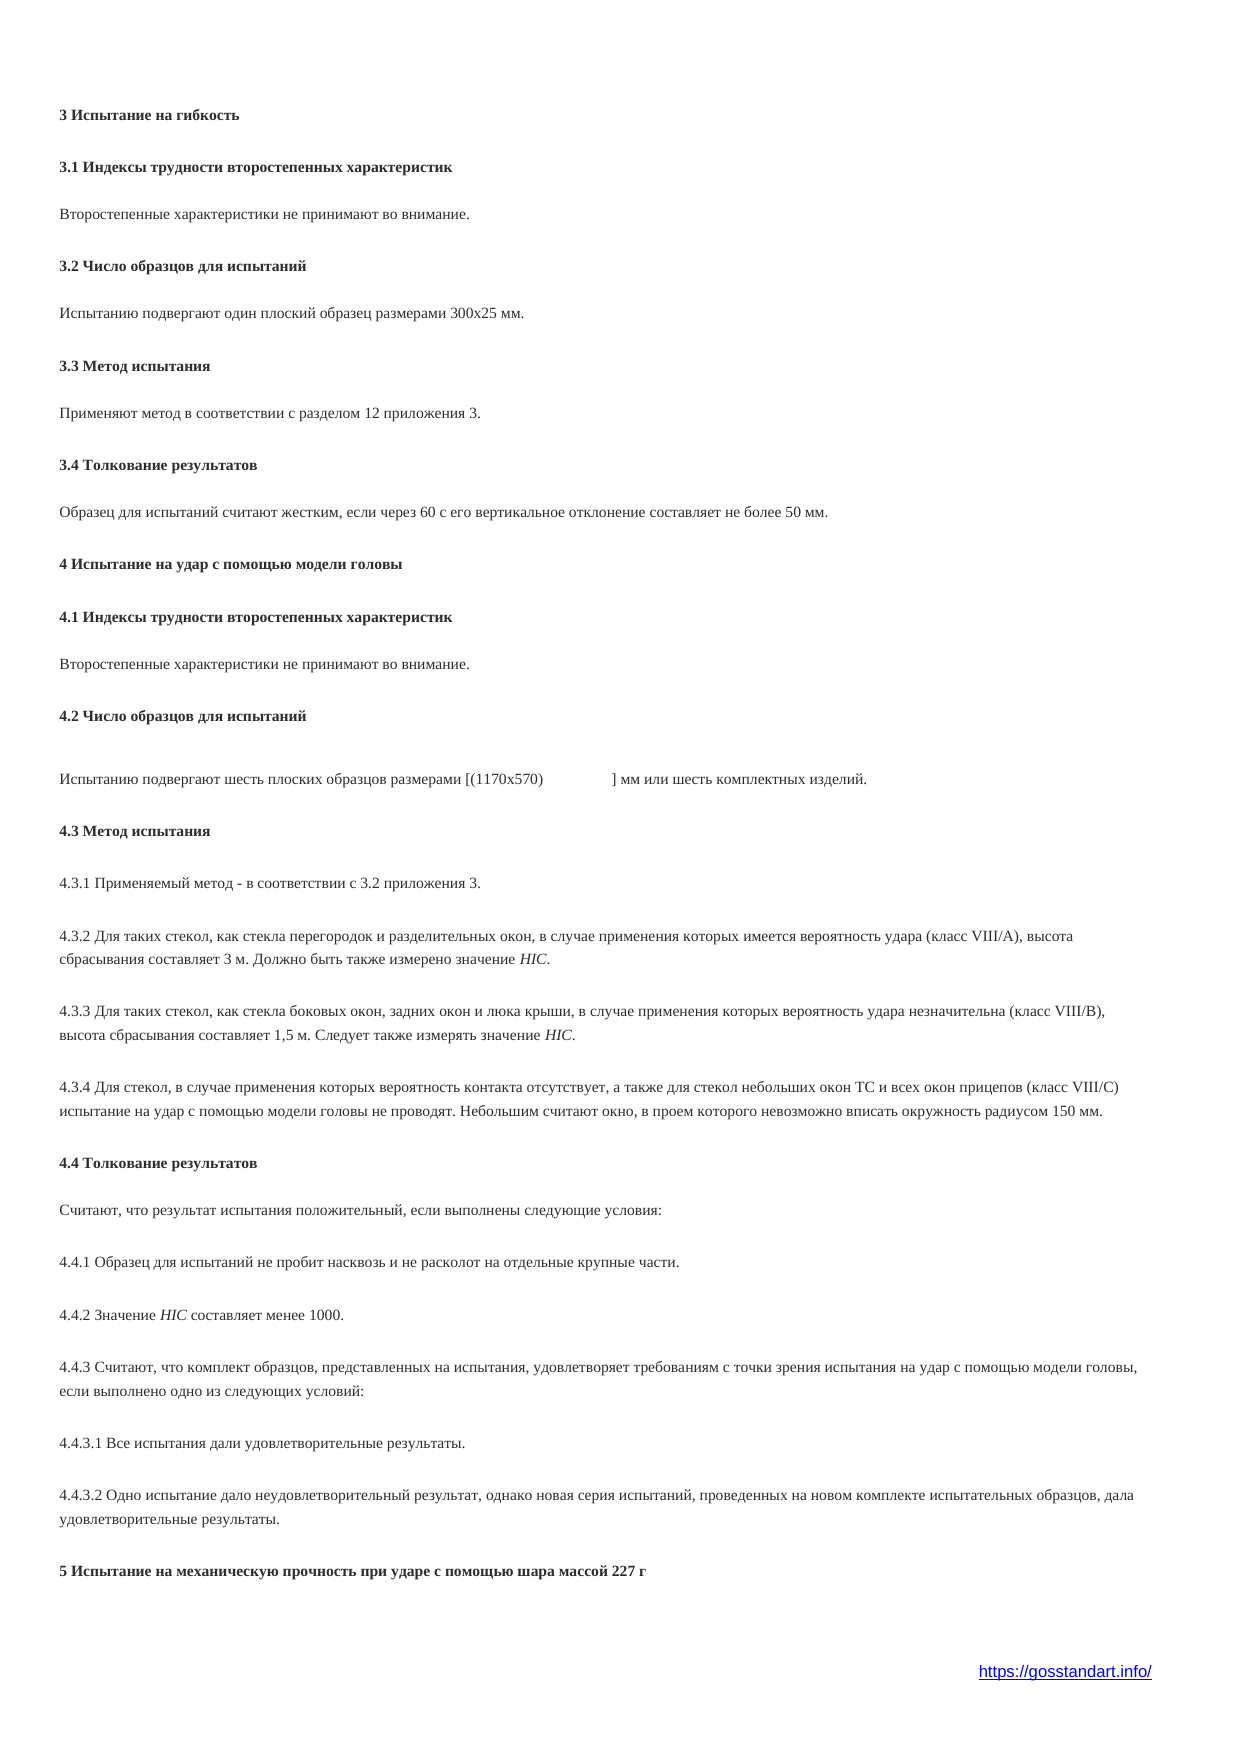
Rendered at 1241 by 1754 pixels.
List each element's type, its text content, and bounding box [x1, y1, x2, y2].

text 4.2 Число образцов для испытаний Испытанию подвергают шесть плоских образцов размерами [(1170х570)] мм или шесть комплектных изделий. [59, 701, 1152, 816]
text 3.3 Метод испытания Применяют метод в соответствии с разделом 12 приложения 3. [59, 351, 1152, 450]
text 4.4.3.2 Одно испытание дало неудовлетворительный результат, однако новая серия испытаний, проведенных на новом комплекте испытательных образцов, дала удовлетворительные результаты. [59, 1480, 1152, 1556]
text 4.4.1 Образец для испытаний не пробит насквозь и не расколот на отдельные крупные части. [59, 1248, 1152, 1300]
text 4.4.3 Считают, что комплект образцов, представленных на испытания, удовлетворяет требованиям с точки зрения испытания на удар с помощью модели головы, если выполнено одно из следующих условий: [59, 1352, 1152, 1428]
text 4.4 Толкование результатов Считают, что результат испытания положительный, если выполнены следующие условия: [59, 1148, 1152, 1248]
text 5 Испытание на механическую прочность при ударе с помощью шара массой 227 г [59, 1556, 1152, 1608]
text 4 Испытание на удар с помощью модели головы [59, 549, 1152, 602]
text 4.4.3.1 Все испытания дали удовлетворительные результаты. [59, 1428, 1152, 1480]
text 3.2 Число образцов для испытаний Испытанию подвергают один плоский образец размерами 300х25 мм. [59, 251, 1152, 351]
text 3.4 Толкование результатов Образец для испытаний считают жестким, если через 60 с его вертикальное отклонение составляет не более 50 мм. [59, 450, 1152, 549]
text 4.3.1 Применяемый метод - в соответствии с 3.2 приложения 3. [59, 868, 1152, 921]
text 4.4.2 Значение HIC составляет менее 1000. [59, 1300, 1152, 1352]
text 4.3.2 Для таких стекол, как стекла перегородок и разделительных окон, в случае применения которых имеется вероятность удара (класс VIII/A), высота сбрасывания составляет 3 м. Должно быть также измерено значение HIC. [59, 921, 1152, 997]
text 4.3.3 Для таких стекол, как стекла боковых окон, задних окон и люка крыши, в случае применения которых вероятность удара незначительна (класс VIII/B), высота сбрасывания составляет 1,5 м. Следует также измерять значение HIC. [59, 997, 1152, 1072]
text 4.3.4 Для стекол, в случае применения которых вероятность контакта отсутствует, а также для стекол небольших окон ТС и всех окон прицепов (класс VIII/C) испытание на удар с помощью модели головы не проводят. Небольшим считают окно, в проем которого невозможно вписать окружность радиусом 150 мм. [59, 1072, 1152, 1148]
text 4.1 Индексы трудности второстепенных характеристик Второстепенные характеристики не принимают во внимание. [59, 602, 1152, 701]
text 3 Испытание на гибкость [59, 100, 1152, 152]
text 4.3 Метод испытания [59, 816, 1152, 868]
text 3.1 Индексы трудности второстепенных характеристик Второстепенные характеристики не принимают во внимание. [59, 152, 1152, 251]
